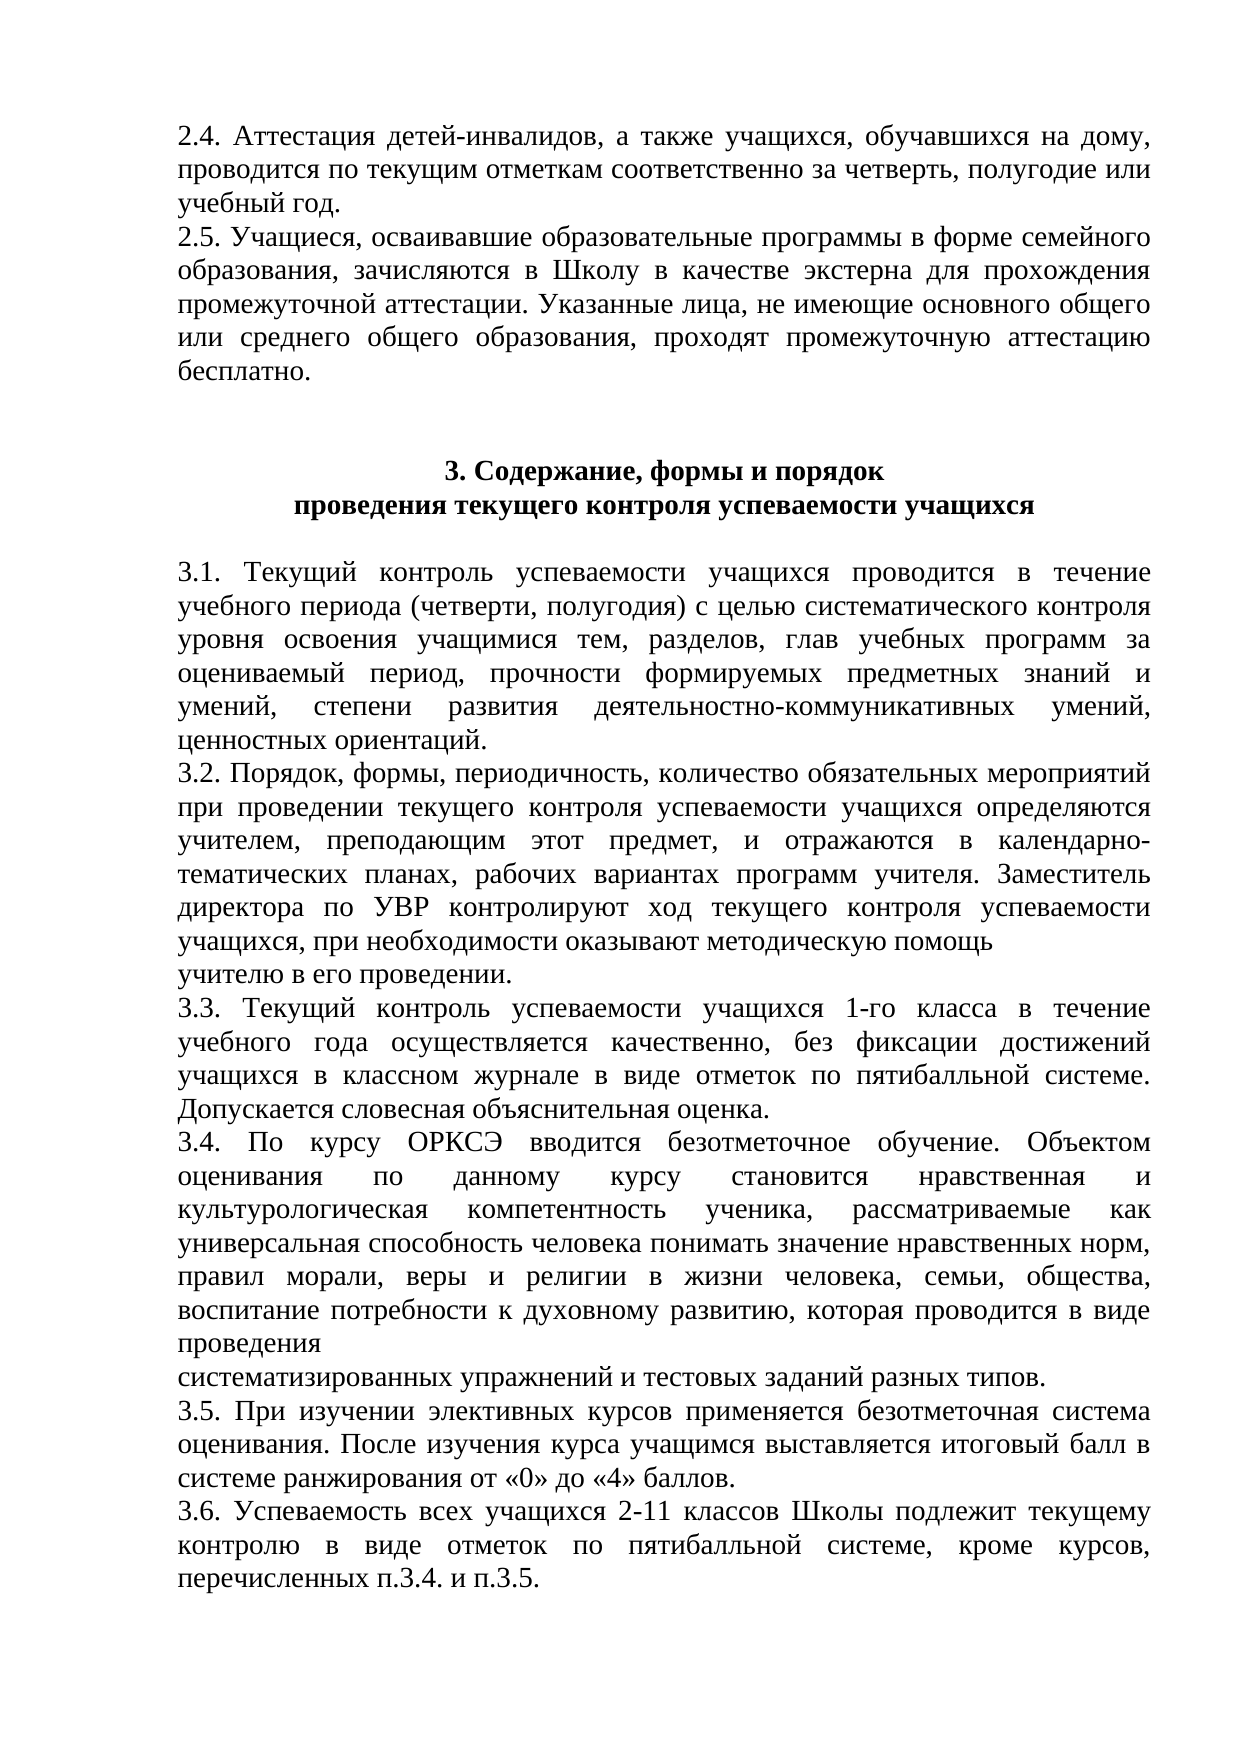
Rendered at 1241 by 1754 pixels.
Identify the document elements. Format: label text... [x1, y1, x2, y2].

text 3.2. Порядок, формы, периодичность, количество обязательных мероприятий при проведении текущего контроля успеваемости учащихся определяются учителем, преподающим этот предмет, и отражаются в календарно-тематических планах, рабочих вариантах программ учителя. Заместитель директора по УВР контролируют ход текущего контроля успеваемости учащихся, при необходимости оказывают методическую помощь [177, 755, 1152, 957]
text 2.4. Аттестация детей-инвалидов, а также учащихся, обучавшихся на дому, проводится по текущим отметкам соответственно за четверть, полугодие или учебный год. [177, 118, 1152, 219]
text 3.5. При изучении элективных курсов применяется безотметочная система оценивания. После изучения курса учащимся выставляется итоговый балл в системе ранжирования от «0» до «4» баллов. [177, 1393, 1152, 1493]
text систематизированных упражнений и тестовых заданий разных типов. [177, 1359, 1152, 1393]
text 3.6. Успеваемость всех учащихся 2-11 классов Школы подлежит текущему контролю в виде отметок по пятибалльной системе, кроме курсов, перечисленных п.3.4. и п.3.5. [177, 1493, 1152, 1594]
text 3. Содержание, формы и порядок [177, 453, 1152, 487]
text учителю в его проведении. [177, 957, 1152, 990]
text проведения текущего контроля успеваемости учащихся [177, 487, 1152, 521]
text 3.1. Текущий контроль успеваемости учащихся проводится в течение учебного периода (четверти, полугодия) с целью систематического контроля уровня освоения учащимися тем, разделов, глав учебных программ за оцениваемый период, прочности формируемых предметных знаний и умений, степени развития деятельностно-коммуникативных умений, ценностных ориентаций. [177, 554, 1152, 755]
text 3.3. Текущий контроль успеваемости учащихся 1-го класса в течение учебного года осуществляется качественно, без фиксации достижений учащихся в классном журнале в виде отметок по пятибалльной системе. Допускается словесная объяснительная оценка. [177, 990, 1152, 1124]
text 2.5. Учащиеся, осваивавшие образовательные программы в форме семейного образования, зачисляются в Школу в качестве экстерна для прохождения промежуточной аттестации. Указанные лица, не имеющие основного общего или среднего общего образования, проходят промежуточную аттестацию бесплатно. [177, 219, 1152, 386]
text 3.4. По курсу ОРКСЭ вводится безотметочное обучение. Объектом оценивания по данному курсу становится нравственная и культурологическая компетентность ученика, рассматриваемые как универсальная способность человека понимать значение нравственных норм, правил морали, веры и религии в жизни человека, семьи, общества, воспитание потребности к духовному развитию, которая проводится в виде проведения [177, 1124, 1152, 1359]
